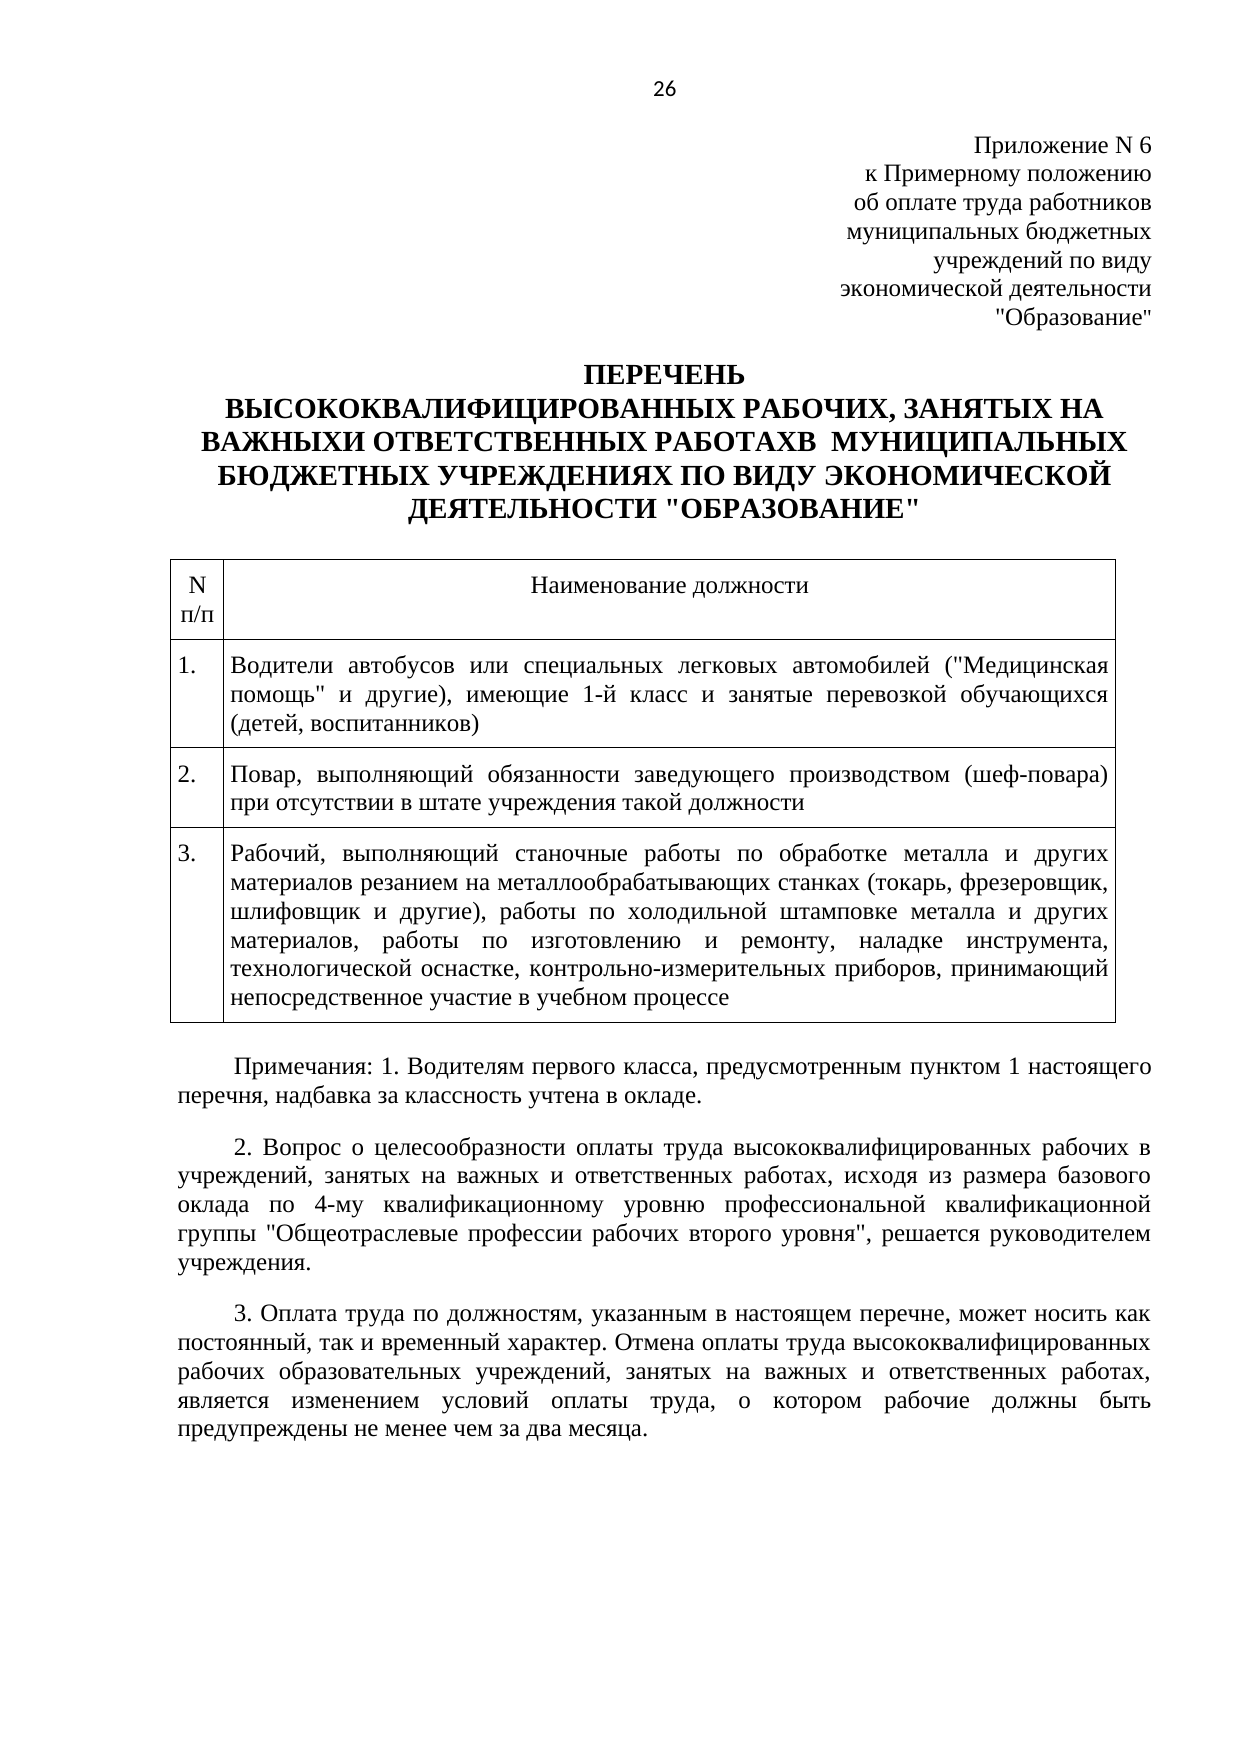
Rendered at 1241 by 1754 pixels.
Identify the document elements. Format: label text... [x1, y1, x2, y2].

title ВЫСОКОКВАЛИФИЦИРОВАННЫХ РАБОЧИХ, ЗАНЯТЫХ НА ВАЖНЫХИ ОТВЕТСТВЕННЫХ РАБОТАХВ МУНИЦИПАЛЬНЫХ [177, 391, 1152, 458]
text 2. Вопрос о целесообразности оплаты труда высококвалифицированных рабочих в учреждений, занятых на важных и ответственных работах, исходя из размера базового оклада по 4-му квалификационному уровню профессиональной квалификационной группы "Общеотраслевые профессии рабочих второго уровня", решается руководителем учреждения. [177, 1132, 1152, 1276]
table_cell 3. [171, 828, 223, 1022]
title ПЕРЕЧЕНЬ [177, 357, 1152, 391]
table_header N п/п [171, 560, 223, 638]
text к Примерному положению [177, 158, 1152, 187]
table_cell Рабочий, выполняющий станочные работы по обработке металла и других материалов резанием на металлообрабатывающих станках (токарь, фрезеровщик, шлифовщик и другие), работы по холодильной штамповке металла и других материалов, работы по изготовлению и ремонту, наладке инструмента, технологической оснастке, контрольно-измерительных приборов, принимающий непосредственное участие в учебном процессе [224, 828, 1115, 1022]
text "Образование" [177, 302, 1152, 331]
text Приложение N 6 [177, 130, 1152, 158]
table_header Наименование должности [224, 560, 1115, 638]
text 3. Оплата труда по должностям, указанным в настоящем перечне, может носить как постоянный, так и временный характер. Отмена оплаты труда высококвалифицированных рабочих образовательных учреждений, занятых на важных и ответственных работах, является изменением условий оплаты труда, о котором рабочие должны быть предупреждены не менее чем за два месяца. [177, 1298, 1152, 1442]
text муниципальных бюджетных [177, 216, 1152, 245]
text Примечания: 1. Водителям первого класса, предусмотренным пунктом 1 настоящего перечня, надбавка за классность учтена в окладе. [177, 1051, 1152, 1109]
text об оплате труда работников [177, 187, 1152, 216]
table_cell 2. [171, 748, 223, 827]
title БЮДЖЕТНЫХ УЧРЕЖДЕНИЯХ ПО ВИДУ ЭКОНОМИЧЕСКОЙ [177, 458, 1152, 492]
text экономической деятельности [177, 273, 1152, 302]
title ДЕЯТЕЛЬНОСТИ "ОБРАЗОВАНИЕ" [177, 492, 1152, 525]
table_cell Водители автобусов или специальных легковых автомобилей ("Медицинская помощь" и другие), имеющие 1-й класс и занятые перевозкой обучающихся (детей, воспитанников) [224, 640, 1115, 747]
table_cell 1. [171, 640, 223, 747]
table_cell Повар, выполняющий обязанности заведующего производством (шеф-повара) при отсутствии в штате учреждения такой должности [224, 748, 1115, 827]
text учреждений по виду [177, 245, 1152, 273]
